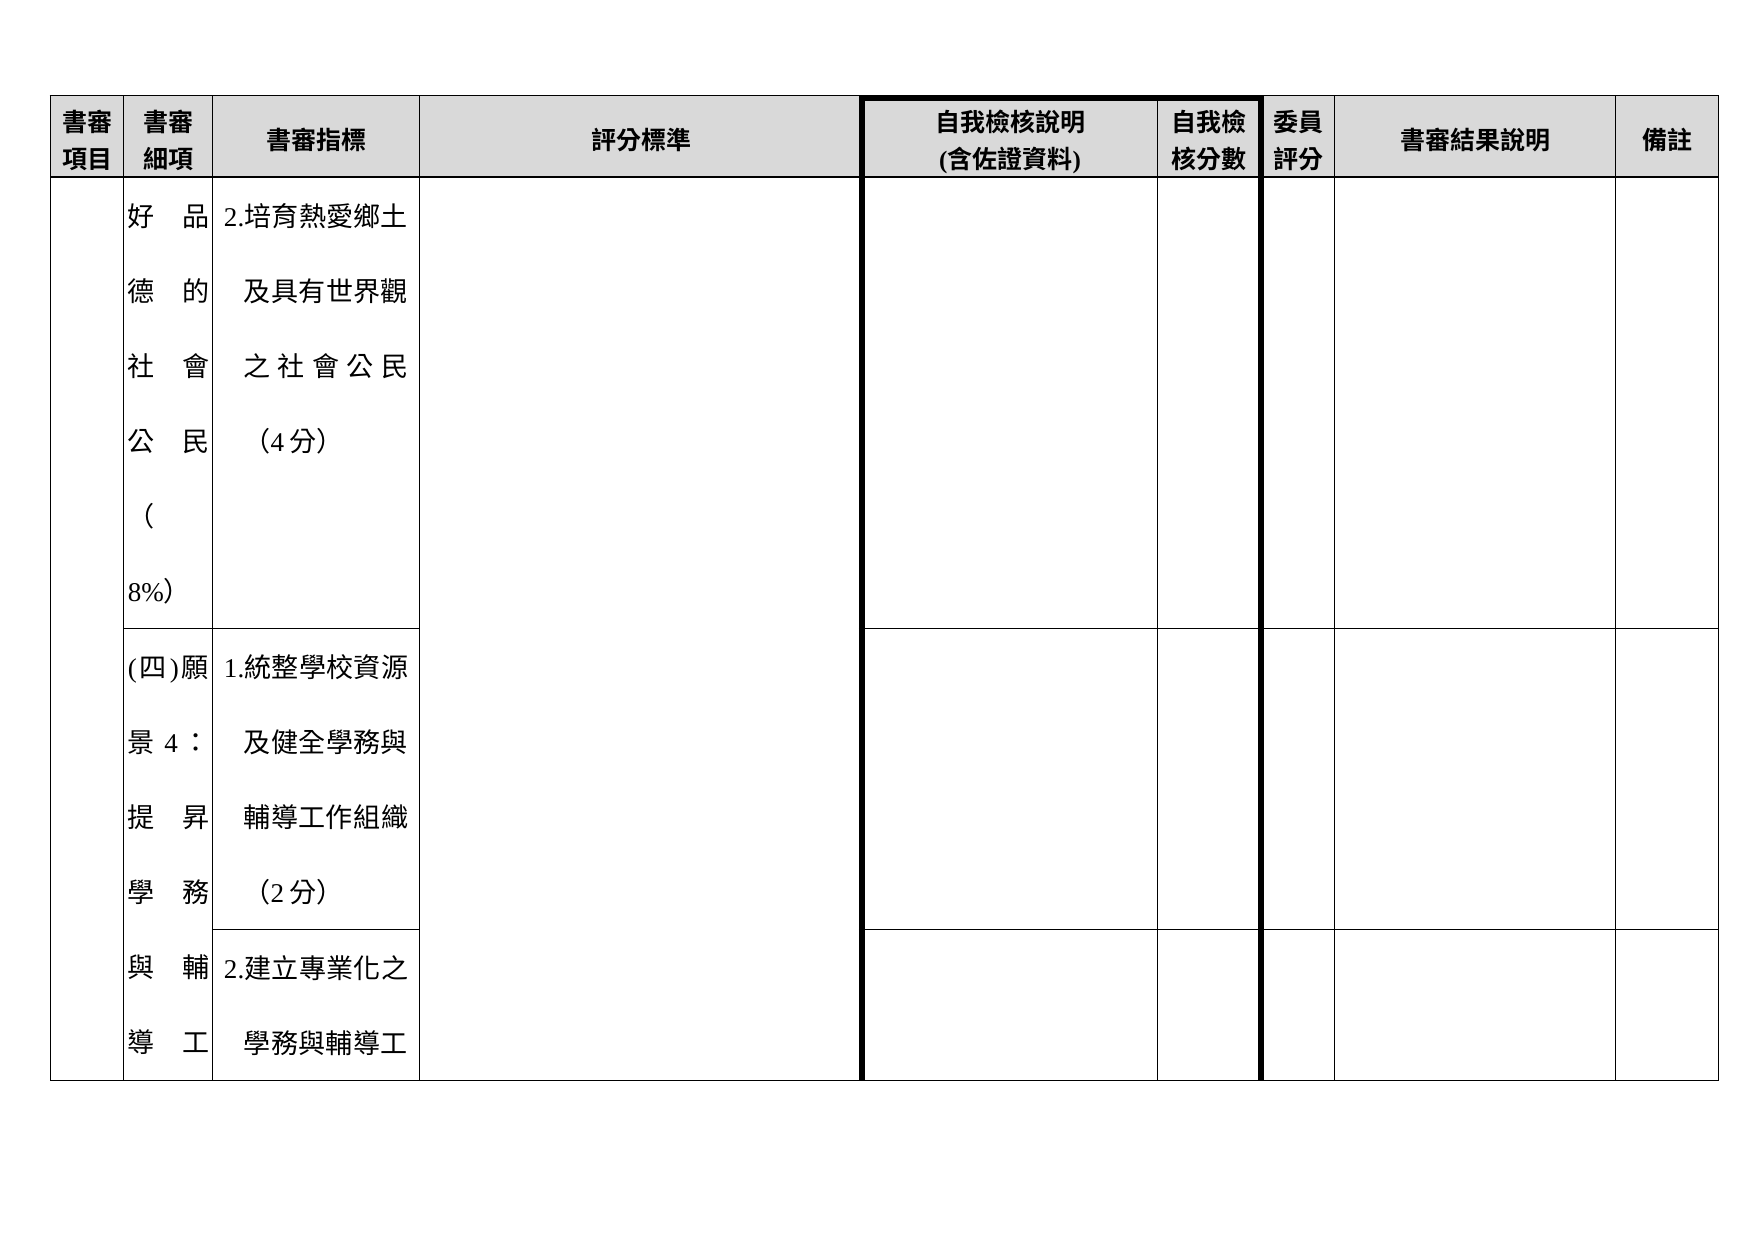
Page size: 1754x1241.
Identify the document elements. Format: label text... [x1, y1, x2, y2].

table_cell [1335, 629, 1615, 928]
table_cell (四)願景4：提昇學務與輔導工作品質與績效（8%） [124, 629, 212, 1079]
table_cell [1158, 178, 1258, 627]
table_header 備註 [1616, 96, 1718, 176]
table_header 自我檢核分數 [1158, 101, 1258, 176]
table_header 委員評分 [1264, 96, 1334, 176]
table_cell [865, 629, 1157, 928]
table_cell 1.統整學校資源及健全學務與輔導工作組織（2分） [213, 629, 419, 928]
table_cell [1264, 930, 1334, 1079]
table_cell [1335, 930, 1615, 1079]
table_header 書審細項 [124, 96, 212, 176]
table_cell [865, 178, 1157, 627]
table_header 書審結果說明 [1335, 96, 1615, 176]
table_cell 2.培育熱愛鄉土及具有世界觀之社會公民（4分） [213, 178, 419, 627]
table_cell [1616, 178, 1718, 627]
table_cell [865, 930, 1157, 1079]
table_header 書審項目 [51, 96, 123, 176]
table_cell [1616, 629, 1718, 928]
table_header 自我檢核說明 (含佐證資料) [865, 101, 1157, 176]
table_cell 2.建立專業化之學務與輔導工作及學習型組織（2分） [213, 930, 419, 1079]
table_header 書審指標 [213, 96, 419, 176]
table_cell [1264, 178, 1334, 627]
table_cell [1158, 930, 1258, 1079]
table_cell [1616, 930, 1718, 1079]
table_cell [1335, 178, 1615, 627]
table_cell (三)願景3：培養具良好品德的社會公民（8%） [124, 178, 212, 627]
table_header 評分標準 [420, 96, 859, 176]
table_cell [1264, 629, 1334, 928]
table_cell [1158, 629, 1258, 928]
